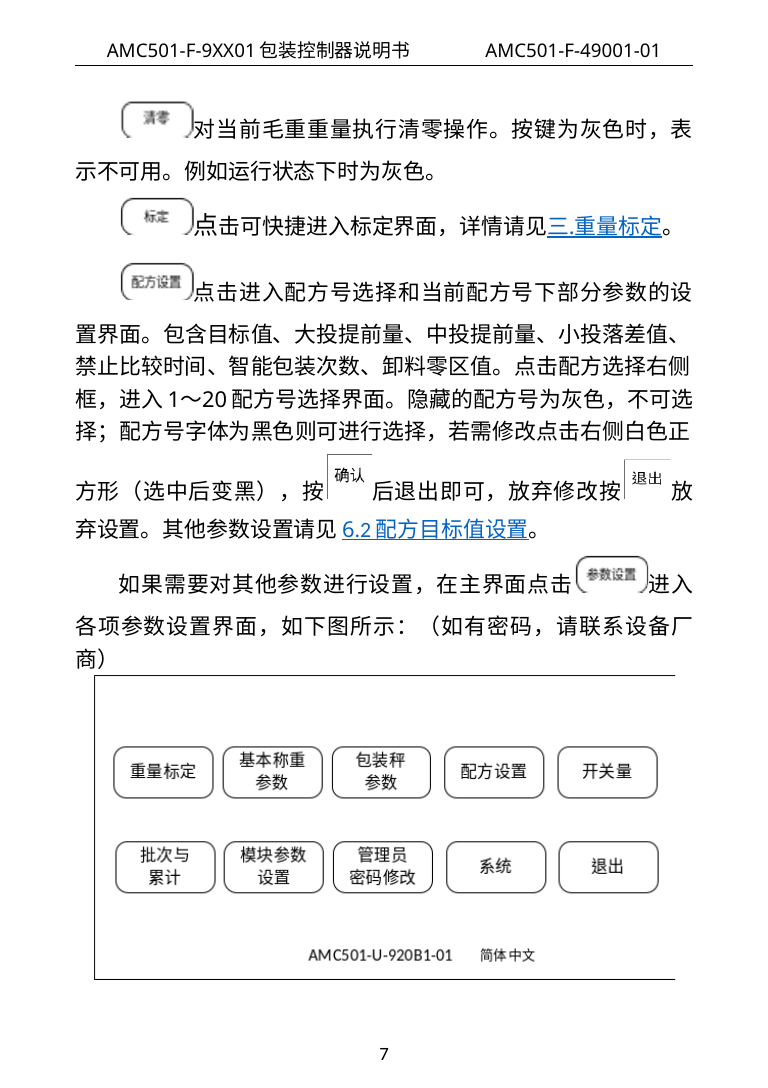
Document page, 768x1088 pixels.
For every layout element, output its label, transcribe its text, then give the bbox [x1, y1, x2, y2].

text 点击可快捷进入标定界面，详情请见三.重量标定。 [75, 186, 693, 251]
text 如果需要对其他参数进行设置，在主界面点击进入各项参数设置界面，如下图所示：（如有密码，请联系设备厂商） [75, 544, 693, 674]
text 对当前毛重重量执行清零操作。按键为灰色时，表示不可用。例如运行状态下时为灰色。 [75, 89, 693, 186]
text 点击进入配方号选择和当前配方号下部分参数的设置界面。包含目标值、大投提前量、中投提前量、小投落差值、禁止比较时间、智能包装次数、卸料零区值。点击配方选择右侧框，进入1～20配方号选择界面。隐藏的配方号为灰色，不可选择；配方号字体为黑色则可进行选择，若需修改点击右侧白色正方形（选中后变黑），按后退出即可，放弃修改按放弃设置。其他参数设置请见6.2配方目标值设置。 [75, 251, 693, 544]
